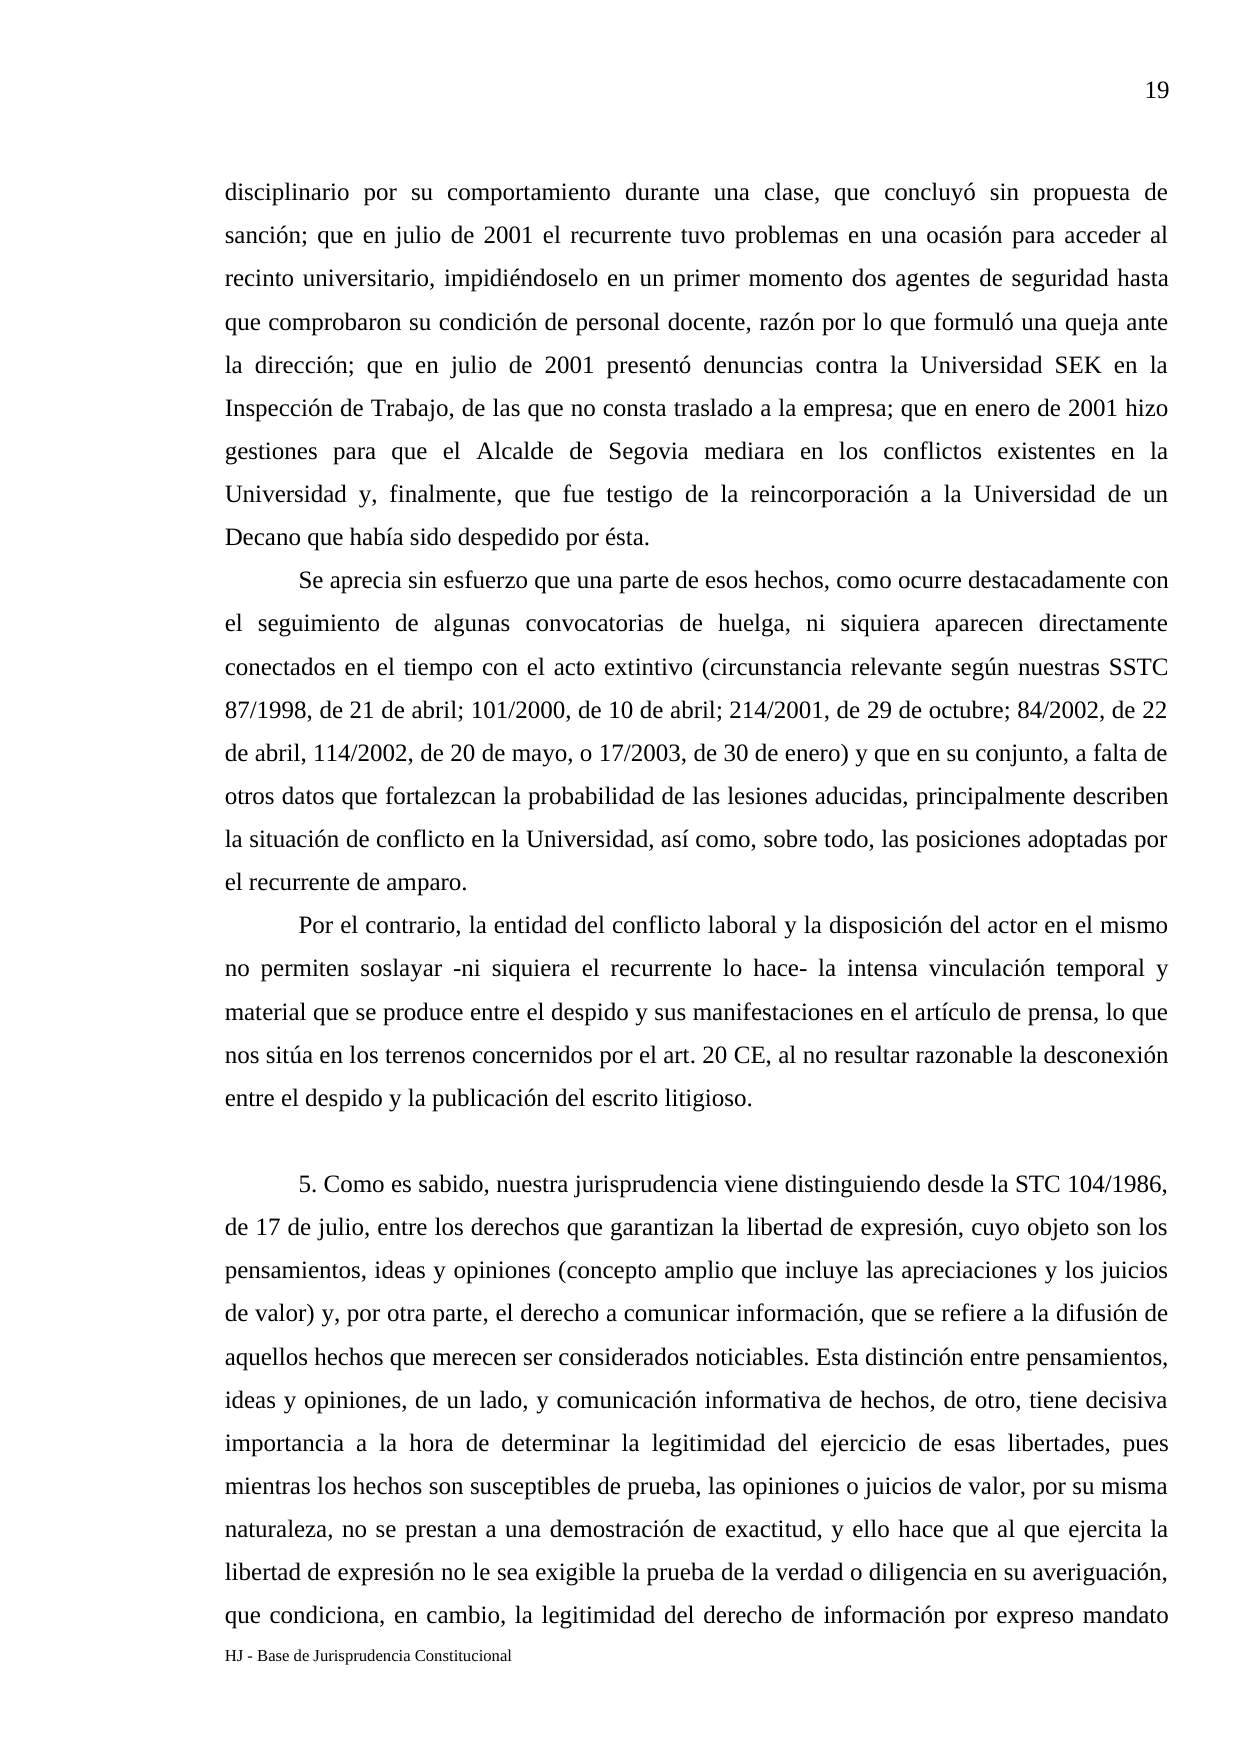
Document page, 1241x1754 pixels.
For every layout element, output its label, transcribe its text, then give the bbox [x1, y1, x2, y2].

text Por el contrario, la entidad del conflicto laboral y la disposición del actor en el mismo no permiten soslayar -ni siquiera el recurrente lo hace- la intensa vinculación temporal y material que se produce entre el despido y sus manifestaciones en el artículo de prensa, lo que nos sitúa en los terrenos concernidos por el art. 20 CE, al no resultar razonable la desconexión entre el despido y la publicación del escrito litigioso. [224, 910, 1169, 1112]
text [224, 1169, 1169, 1629]
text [224, 177, 1169, 551]
text Se aprecia sin esfuerzo que una parte de esos hechos, como ocurre destacadamente con el seguimiento de algunas convocatorias de huelga, ni siquiera aparecen directamente conectados en el tiempo con el acto extintivo (circunstancia relevante según nuestras SSTC 87/1998, de 21 de abril; 101/2000, de 10 de abril; 214/2001, de 29 de octubre; 84/2002, de 22 de abril, 114/2002, de 20 de mayo, o 17/2003, de 30 de enero) y que en su conjunto, a falta de otros datos que fortalezcan la probabilidad de las lesiones aducidas, principalmente describen la situación de conflicto en la Universidad, así como, sobre todo, las posiciones adoptadas por el recurrente de amparo. [224, 565, 1169, 896]
